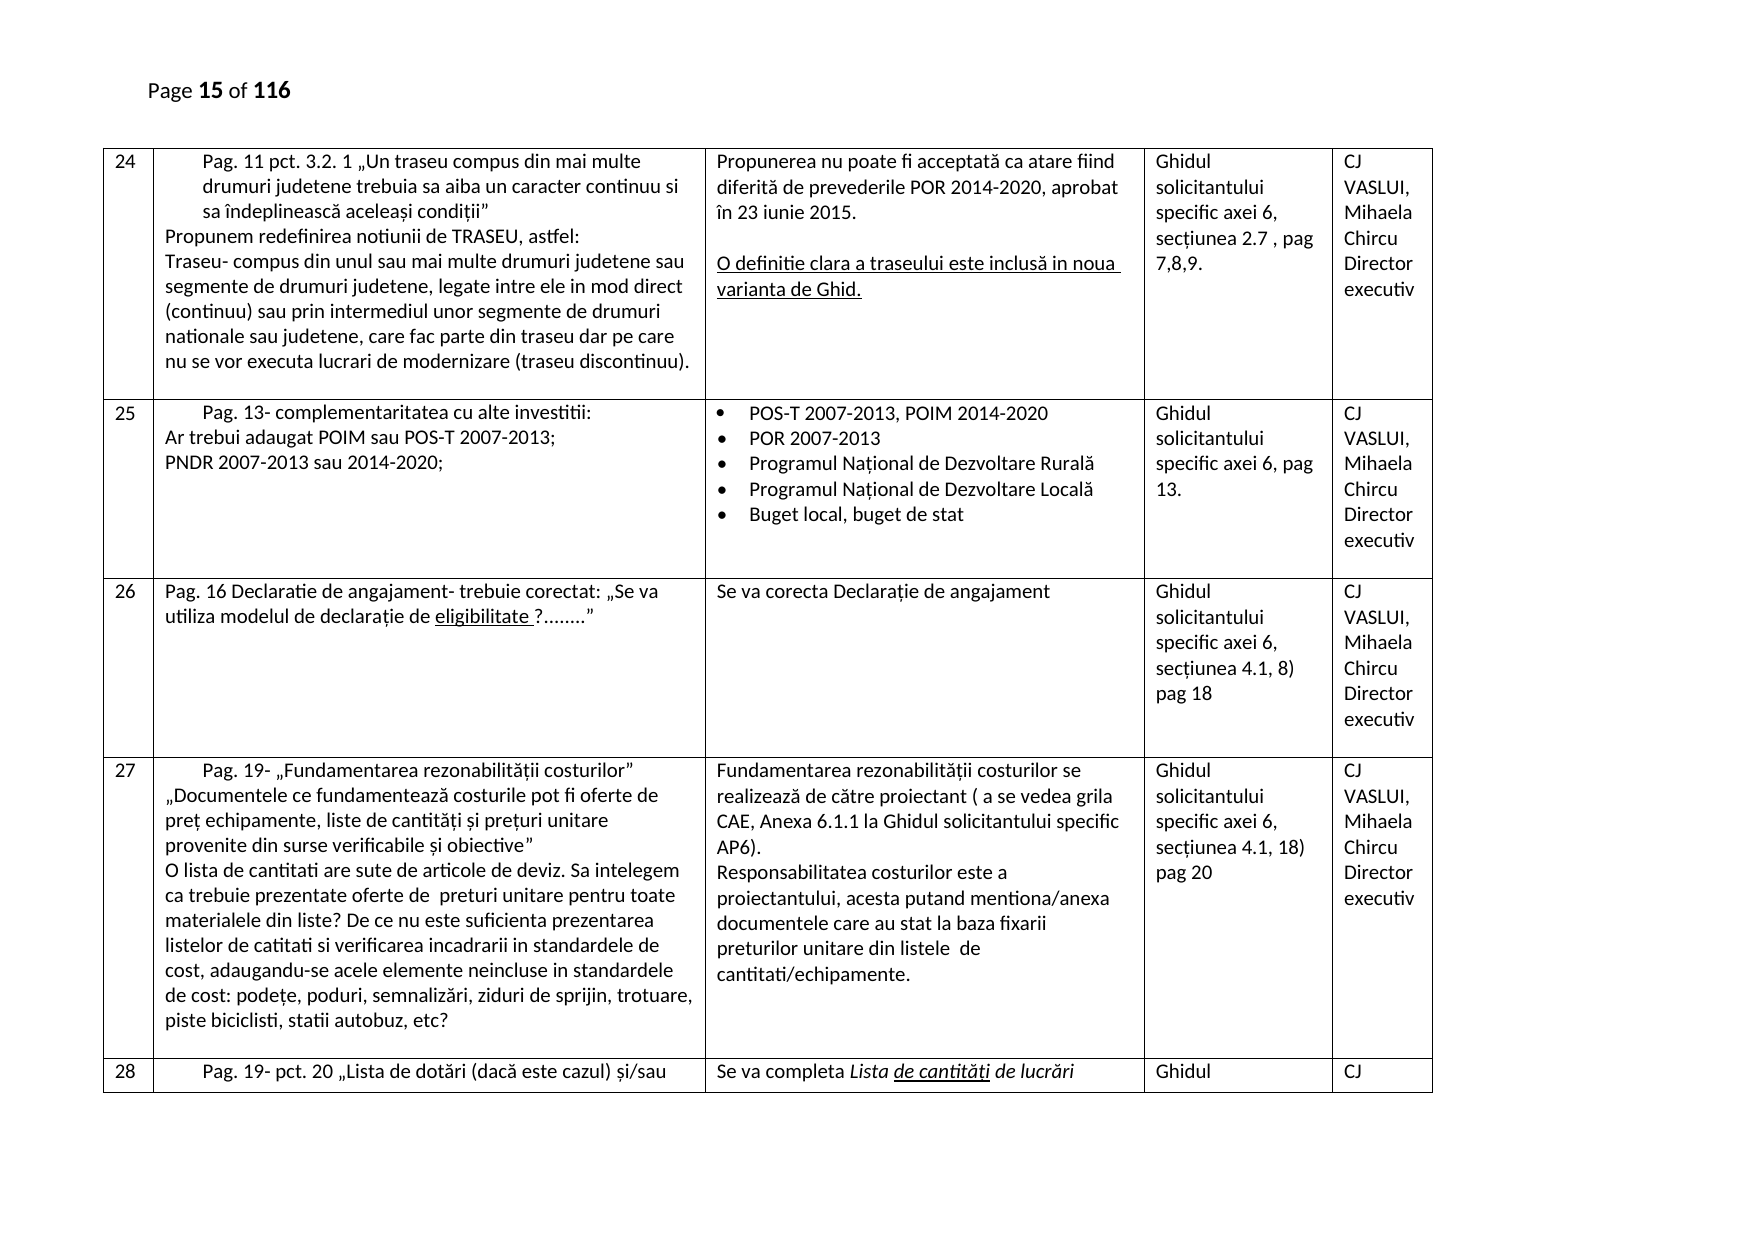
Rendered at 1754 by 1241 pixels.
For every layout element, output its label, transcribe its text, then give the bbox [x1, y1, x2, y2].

table_cell Se va corecta Declarație de angajament [706, 579, 1144, 757]
table_cell 27 [104, 758, 153, 1058]
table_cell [1145, 1059, 1332, 1092]
table_cell Fundamentarea rezonabilității costurilor se realizează de către proiectant ( a se vedea grila CAE, Anexa 6.1.1 la Ghidul solicitantului specific AP6). Responsabilitatea costurilor este a proiectantului, acesta putand mentiona/anexa documentele care au stat la baza fixarii preturilor unitare din listele de cantitati/echipamente. [706, 758, 1144, 1058]
table_cell Pag. 13- complementaritatea cu alte investitii: Ar trebui adaugat POIM sau POS-T 2007-2013; PNDR 2007-2013 sau 2014-2020; [154, 400, 705, 578]
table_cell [706, 1059, 1144, 1092]
table_cell Ghidul solicitantului specific axei 6, pag 13. [1145, 400, 1332, 578]
table_cell 26 [104, 579, 153, 757]
table_cell CJ VASLUI, Mihaela Chircu Director executiv [1333, 758, 1432, 1058]
table_header Propunerea nu poate fi acceptată ca atare fiind diferită de prevederile POR 2014-2020, aprobat în 23 iunie 2015. O definitie clara a traseului este inclusă in noua varianta de Ghid. [706, 149, 1144, 399]
table_header Pag. 11 pct. 3.2. 1 „Un traseu compus din mai multe drumuri judetene trebuia sa aiba un caracter continuu si sa îndeplinească aceleași condiții” Propunem redefinirea notiunii de TRASEU, astfel: Traseu- compus din unul sau mai multe drumuri judetene sau segmente de drumuri judetene, legate intre ele in mod direct (continuu) sau prin intermediul unor segmente de drumuri nationale sau judetene, care fac parte din traseu dar pe care nu se vor executa lucrari de modernizare (traseu discontinuu). [154, 149, 705, 399]
table_cell 25 [104, 400, 153, 578]
table_cell Pag. 16 Declaratie de angajament- trebuie corectat: „Se va utiliza modelul de declaraţie de eligibilitate ?........” [154, 579, 705, 757]
table_cell CJ VASLUI, Mihaela Chircu Director executiv [1333, 400, 1432, 578]
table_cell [1333, 1059, 1432, 1092]
table_header CJ VASLUI, Mihaela Chircu Director executiv [1333, 149, 1432, 399]
table_cell 28 [104, 1059, 153, 1092]
table_header 24 [104, 149, 153, 399]
table_header Ghidul solicitantului specific axei 6, secțiunea 2.7 , pag 7,8,9. [1145, 149, 1332, 399]
table_cell POS-T 2007-2013, POIM 2014-2020 • POR 2007-2013 • Programul Național de Dezvoltare Rurală • Programul Național de Dezvoltare Locală • Buget local, buget de stat [706, 400, 1144, 578]
table_cell CJ VASLUI, Mihaela Chircu Director executiv [1333, 579, 1432, 757]
table_cell Ghidul solicitantului specific axei 6, secțiunea 4.1, 8) pag 18 [1145, 579, 1332, 757]
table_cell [154, 1059, 705, 1092]
table_cell Ghidul solicitantului specific axei 6, secțiunea 4.1, 18) pag 20 [1145, 758, 1332, 1058]
table_cell Pag. 19- „Fundamentarea rezonabilității costurilor” „Documentele ce fundamentează costurile pot fi oferte de preț echipamente, liste de cantități și prețuri unitare provenite din surse verificabile și obiective” O lista de cantitati are sute de articole de deviz. Sa intelegem ca trebuie prezentate oferte de preturi unitare pentru toate materialele din liste? De ce nu este suficienta prezentarea listelor de catitati si verificarea incadrarii in standardele de cost, adaugandu-se acele elemente neincluse in standardele de cost: podeţe, poduri, semnalizări, ziduri de sprijin, trotuare, piste biciclisti, statii autobuz, etc? [154, 758, 705, 1058]
